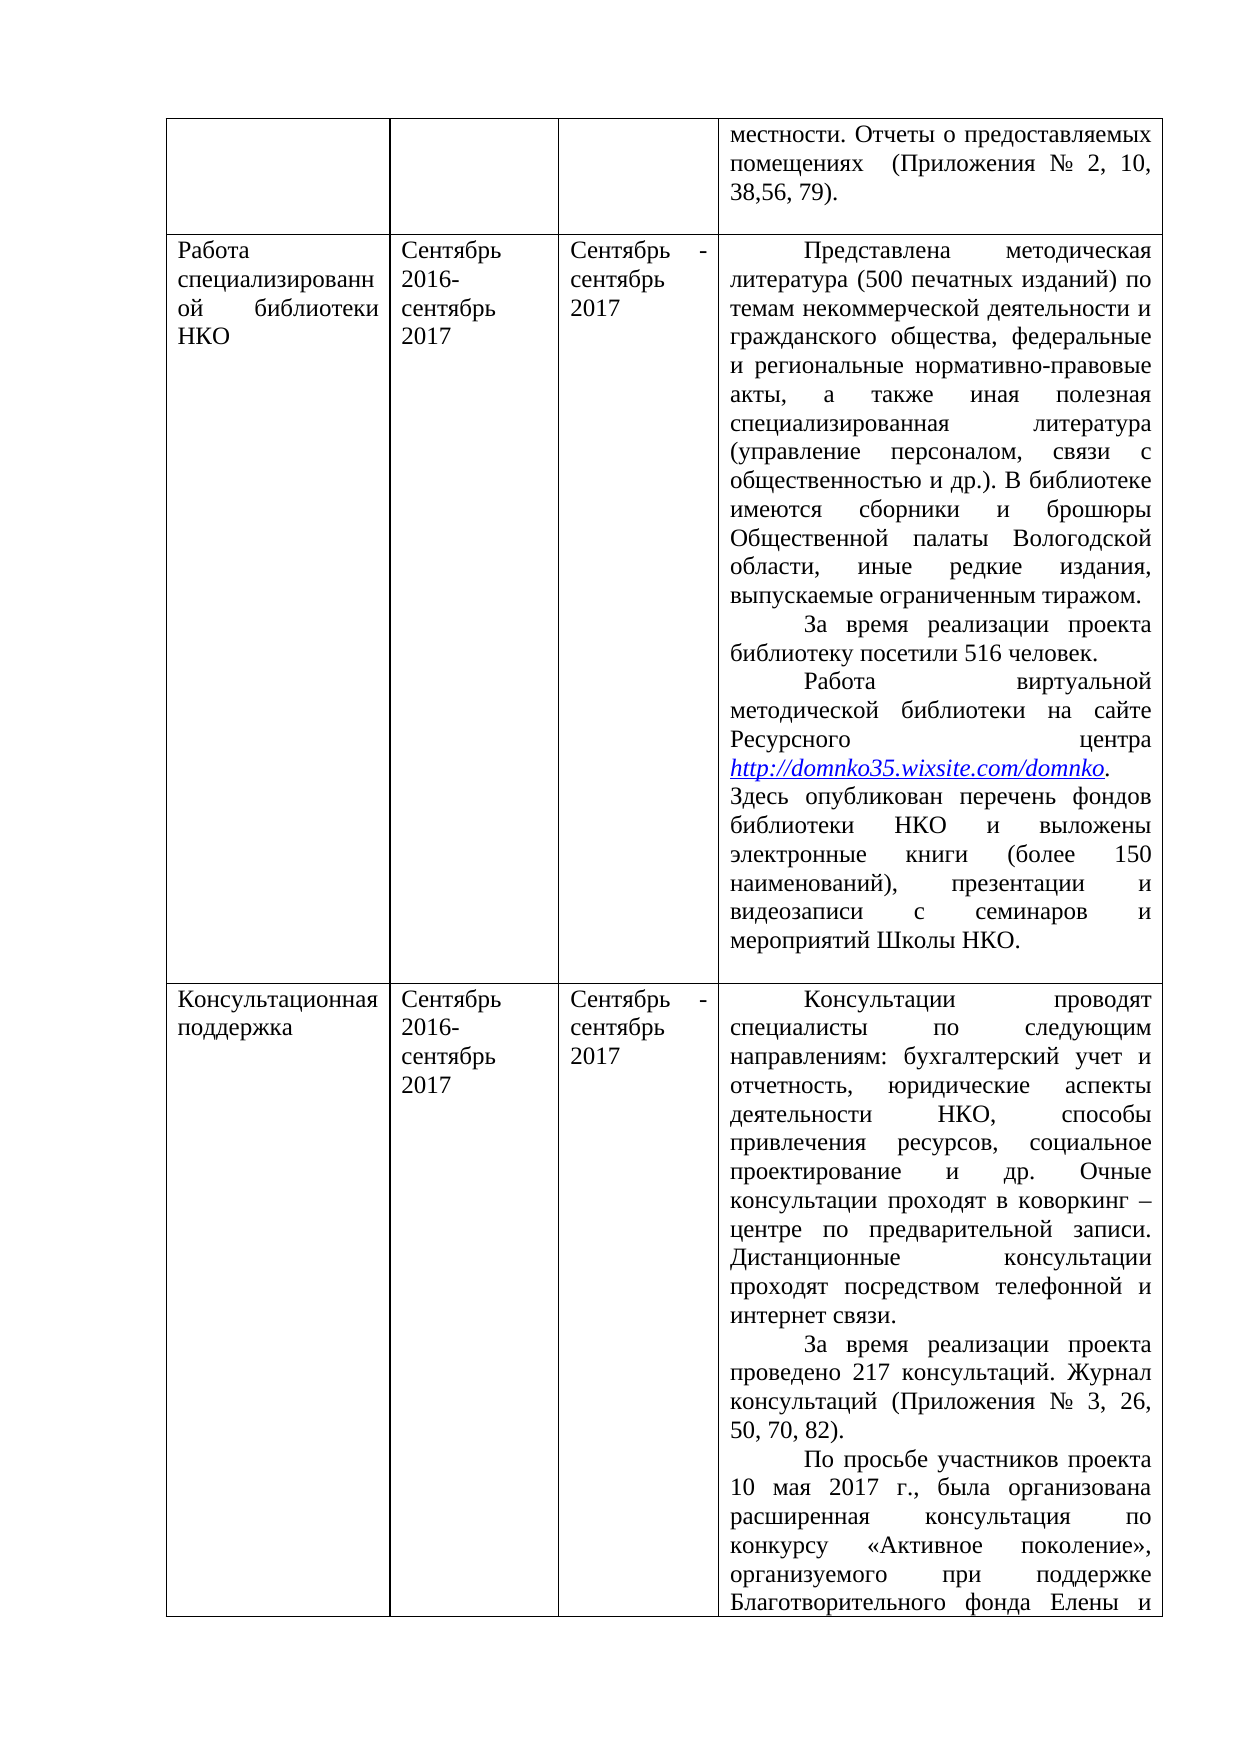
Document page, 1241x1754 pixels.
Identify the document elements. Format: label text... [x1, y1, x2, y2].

table_cell Работа специализированной библиотеки НКО [167, 235, 389, 983]
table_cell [559, 119, 718, 234]
table_cell Представлена методическая литература (500 печатных изданий) по темам некоммерческой деятельности и гражданского общества, федеральные и региональные нормативно-правовые акты, а также иная полезная специализированная литература (управление персоналом, связи с общественностью и др.). В библиотеке имеются сборники и брошюры Общественной палаты Вологодской области, иные редкие издания, выпускаемые ограниченным тиражом. За время реализации проекта библиотеку посетили 516 человек. Работа виртуальной методической библиотеки на сайте Ресурсного центра http://domnko35.wixsite.com/domnko. Здесь опубликован перечень фондов библиотеки НКО и выложены электронные книги (более 150 наименований), презентации и видеозаписи с семинаров и мероприятий Школы НКО. [719, 235, 1162, 983]
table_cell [719, 119, 1162, 234]
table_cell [391, 119, 558, 234]
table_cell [719, 984, 1162, 1616]
table_cell Сентябрь - сентябрь 2017 [559, 235, 718, 983]
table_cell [559, 984, 718, 1616]
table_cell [167, 119, 389, 234]
table_cell Сентябрь 2016- сентябрь 2017 [391, 235, 558, 983]
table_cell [167, 984, 389, 1616]
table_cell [391, 984, 558, 1616]
